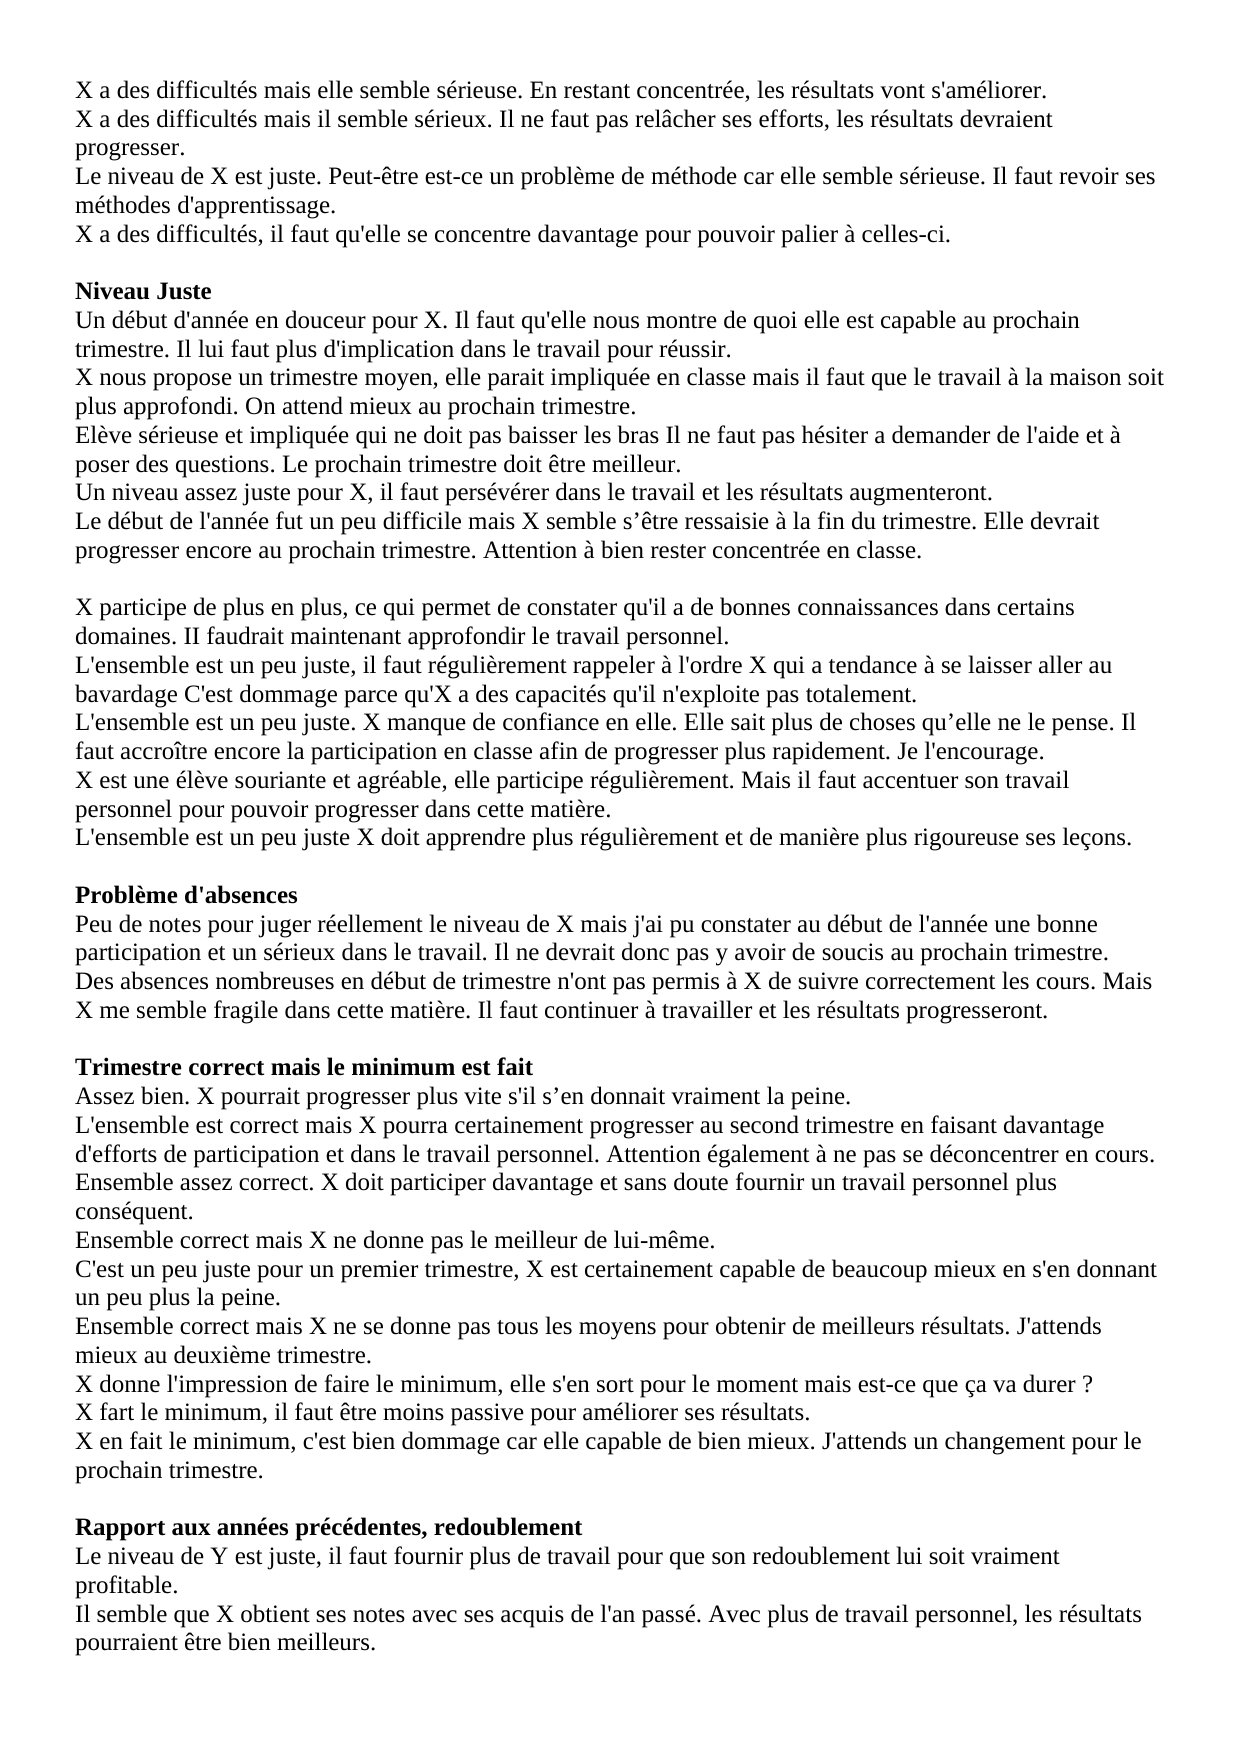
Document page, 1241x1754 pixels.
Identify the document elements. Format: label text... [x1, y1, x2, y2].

text Rapport aux années précédentes, redoublement [75, 1512, 1165, 1541]
text Peu de notes pour juger réellement le niveau de X mais j'ai pu constater au début de l'année une bonne participation et un sérieux dans le travail. Il ne devrait donc pas y avoir de soucis au prochain trimestre. Des absences nombreuses en début de trimestre n'ont pas permis à X de suivre correctement les cours. Mais X me semble fragile dans cette matière. Il faut continuer à travailler et les résultats progresseront. [75, 909, 1165, 1024]
text Un début d'année en douceur pour X. Il faut qu'elle nous montre de quoi elle est capable au prochain trimestre. Il lui faut plus d'implication dans le travail pour réussir. X nous propose un trimestre moyen, elle parait impliquée en classe mais il faut que le travail à la maison soit plus approfondi. On attend mieux au prochain trimestre. Elève sérieuse et impliquée qui ne doit pas baisser les bras Il ne faut pas hésiter a demander de l'aide et à poser des questions. Le prochain trimestre doit être meilleur. Un niveau assez juste pour X, il faut persévérer dans le travail et les résultats augmenteront. Le début de l'année fut un peu difficile mais X semble s’être ressaisie à la fin du trimestre. Elle devrait progresser encore au prochain trimestre. Attention à bien rester concentrée en classe. X participe de plus en plus, ce qui permet de constater qu'il a de bonnes connaissances dans certains domaines. II faudrait maintenant approfondir le travail personnel. L'ensemble est un peu juste, il faut régulièrement rappeler à l'ordre X qui a tendance à se laisser aller au bavardage C'est dommage parce qu'X a des capacités qu'il n'exploite pas totalement. L'ensemble est un peu juste. X manque de confiance en elle. Elle sait plus de choses qu’elle ne le pense. Il faut accroître encore la participation en classe afin de progresser plus rapidement. Je l'encourage. X est une élève souriante et agréable, elle participe régulièrement. Mais il faut accentuer son travail personnel pour pouvoir progresser dans cette matière. L'ensemble est un peu juste X doit apprendre plus régulièrement et de manière plus rigoureuse ses leçons. [75, 305, 1165, 851]
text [75, 1541, 1165, 1656]
text Trimestre correct mais le minimum est fait [75, 1052, 1165, 1081]
text Niveau Juste [75, 276, 1165, 305]
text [75, 75, 1165, 247]
text Problème d'absences [75, 880, 1165, 909]
text Assez bien. X pourrait progresser plus vite s'il s’en donnait vraiment la peine. L'ensemble est correct mais X pourra certainement progresser au second trimestre en faisant davantage d'efforts de participation et dans le travail personnel. Attention également à ne pas se déconcentrer en cours. Ensemble assez correct. X doit participer davantage et sans doute fournir un travail personnel plus conséquent. Ensemble correct mais X ne donne pas le meilleur de lui-même. C'est un peu juste pour un premier trimestre, X est certainement capable de beaucoup mieux en s'en donnant un peu plus la peine. Ensemble correct mais X ne se donne pas tous les moyens pour obtenir de meilleurs résultats. J'attends mieux au deuxième trimestre. X donne l'impression de faire le minimum, elle s'en sort pour le moment mais est-ce que ça va durer ? X fart le minimum, il faut être moins passive pour améliorer ses résultats. X en fait le minimum, c'est bien dommage car elle capable de bien mieux. J'attends un changement pour le prochain trimestre. [75, 1081, 1165, 1484]
